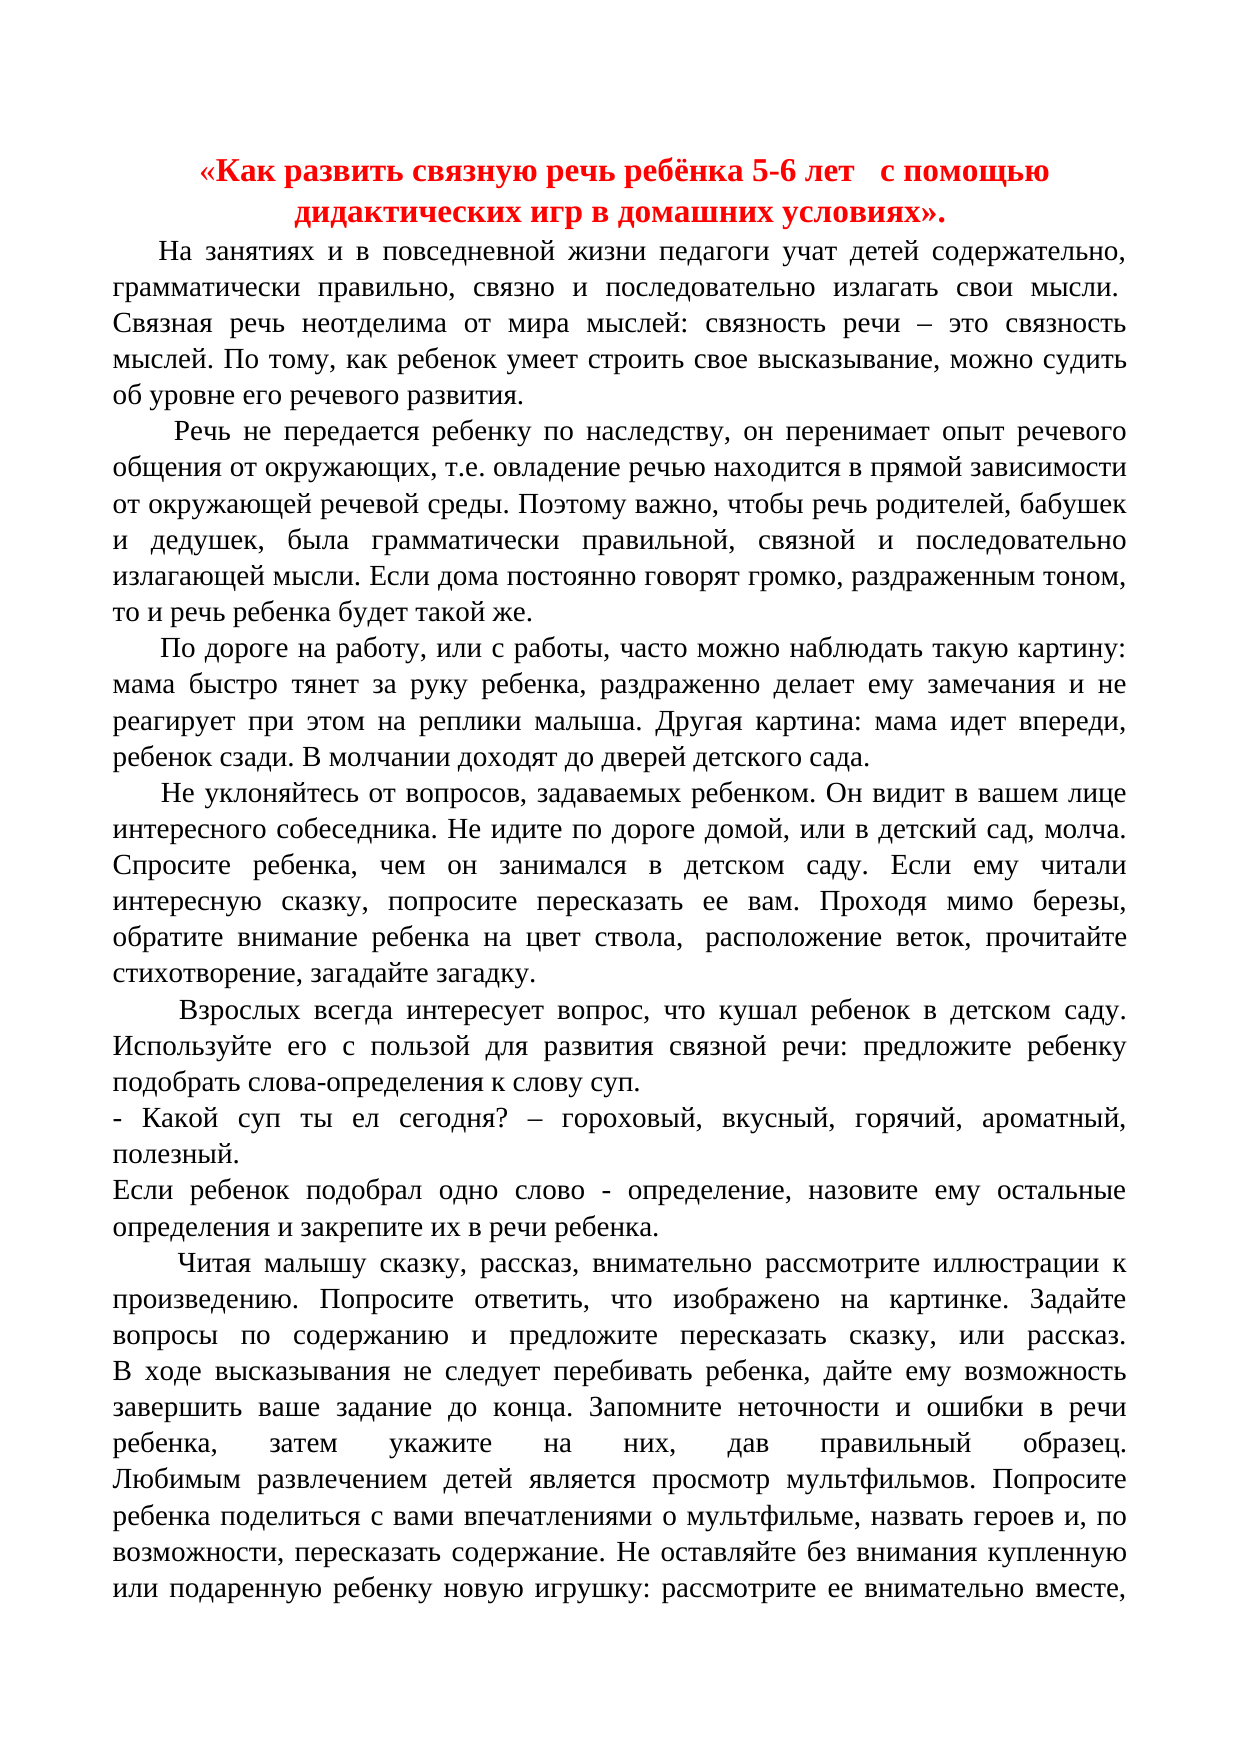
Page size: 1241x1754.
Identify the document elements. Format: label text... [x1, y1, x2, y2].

text дидактических игр в домашних условиях». [112, 191, 1128, 230]
text Не уклоняйтесь от вопросов, задаваемых ребенком. Он видит в вашем лице интересного собеседника. Не идите по дороге домой, или в детский сад, молча. Спросите ребенка, чем он занимался в детском саду. Если ему читали интересную сказку, попросите пересказать ее вам. Проходя мимо березы, обратите внимание ребенка на цвет ствола, расположение веток, прочитайте стихотворение, загадайте загадку. [112, 775, 1128, 989]
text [112, 1245, 1128, 1604]
text Речь не передается ребенку по наследству, он перенимает опыт речевого общения от окружающих, т.е. овладение речью находится в прямой зависимости от окружающей речевой среды. Поэтому важно, чтобы речь родителей, бабушек и дедушек, была грамматически правильной, связной и последовательно излагающей мысли. Если дома постоянно говорят громко, раздраженным тоном, то и речь ребенка будет такой же. [112, 413, 1128, 628]
text По дороге на работу, или с работы, часто можно наблюдать такую картину: мама быстро тянет за руку ребенка, раздраженно делает ему замечания и не реагирует при этом на реплики малыша. Другая картина: мама идет впереди, ребенок сзади. В молчании доходят до дверей детского сада. [112, 630, 1128, 772]
text На занятиях и в повседневной жизни педагоги учат детей содержательно, грамматически правильно, связно и последовательно излагать свои мысли. Связная речь неотделима от мира мыслей: связность речи – это связность мыслей. По тому, как ребенок умеет строить свое высказывание, можно судить об уровне его речевого развития. [112, 233, 1128, 411]
text «Как развить связную речь ребёнка 5-6 лет с помощью [112, 150, 1128, 188]
text Взрослых всегда интересует вопрос, что кушал ребенок в детском саду. Используйте его с пользой для развития связной речи: предложите ребенку подобрать слова-определения к слову суп. [112, 992, 1128, 1098]
text - Какой суп ты ел сегодня? – гороховый, вкусный, горячий, ароматный, полезный. Если ребенок подобрал одно слово - определение, назовите ему остальные определения и закрепите их в речи ребенка. [112, 1100, 1128, 1242]
